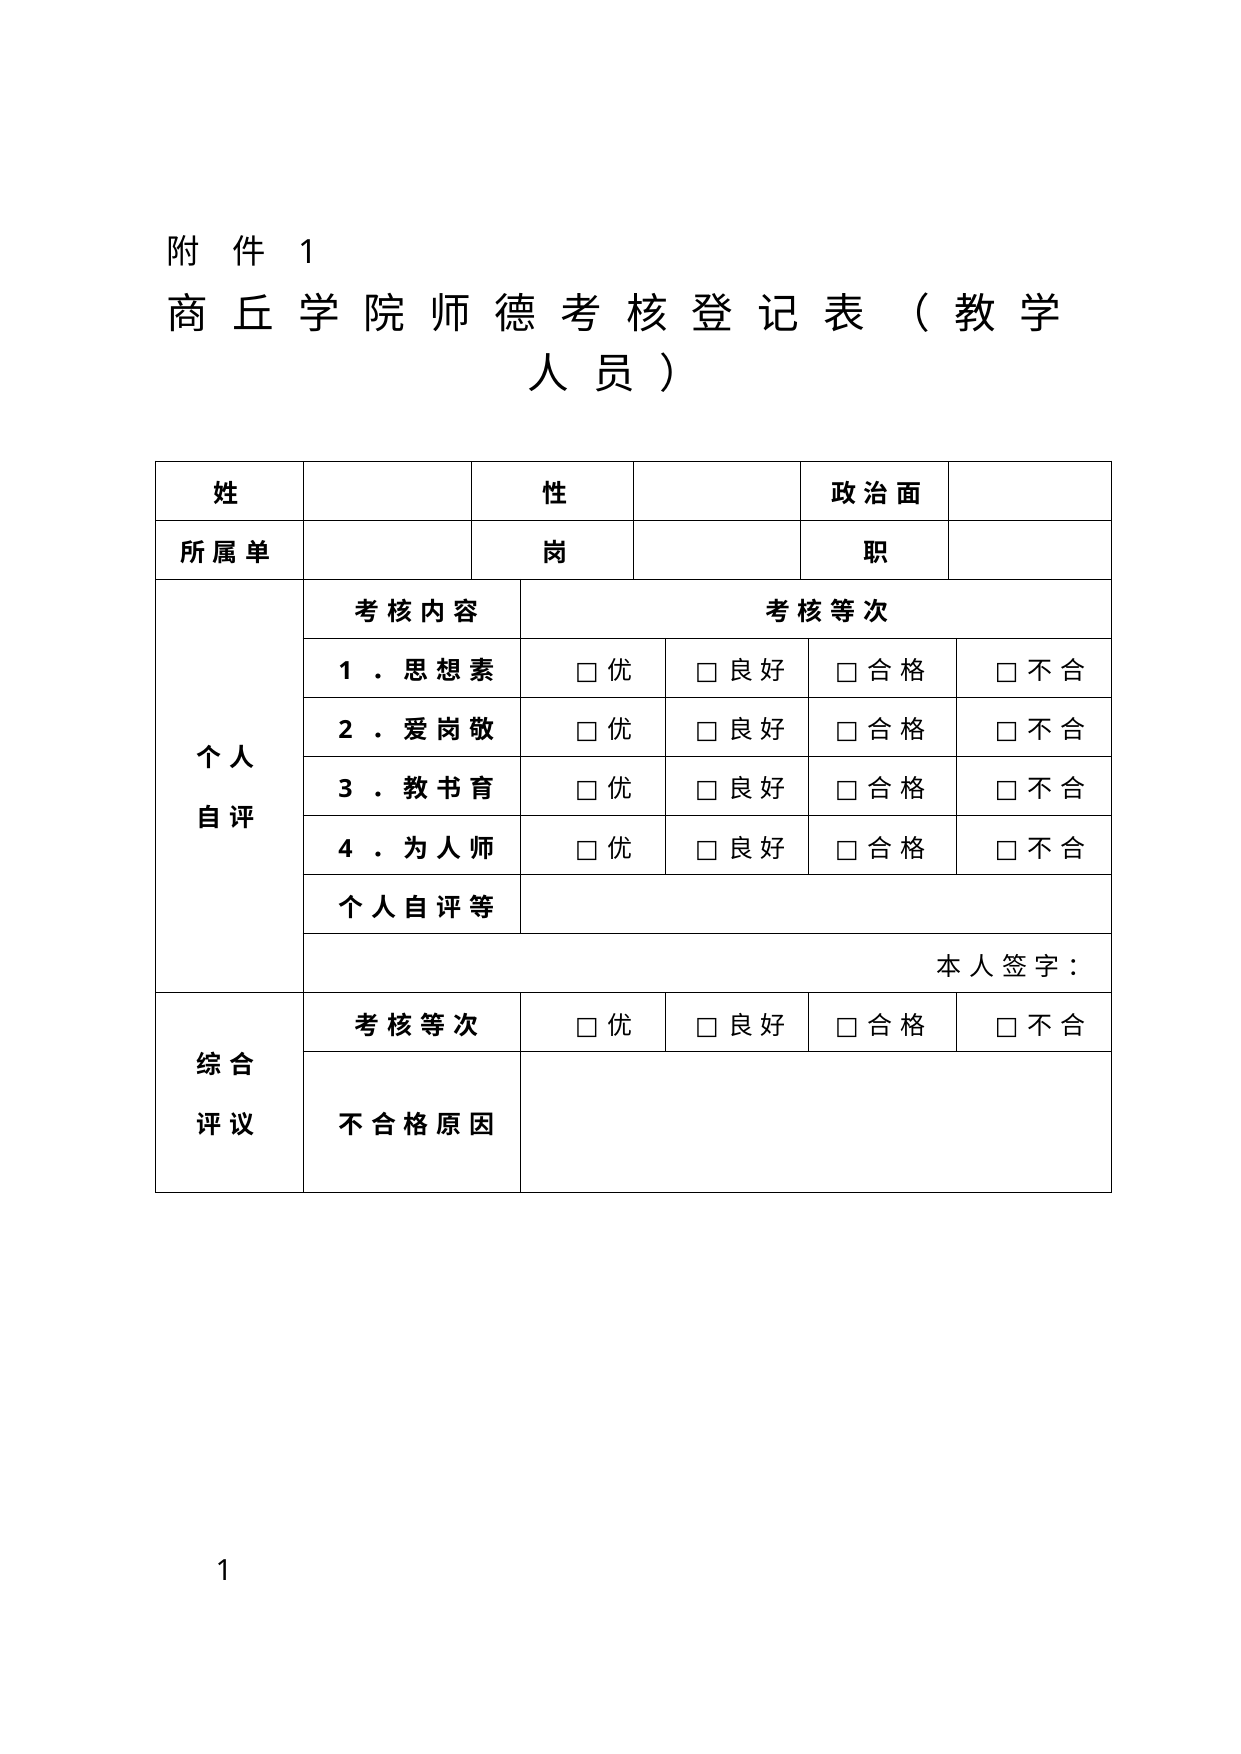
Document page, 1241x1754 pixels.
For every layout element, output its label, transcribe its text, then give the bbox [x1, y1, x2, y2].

table_cell □不合格 [957, 993, 1111, 1051]
table_cell [521, 875, 1111, 933]
table_cell □合格 [809, 816, 956, 874]
table_cell □合格 [809, 993, 956, 1051]
table_cell □优秀 [521, 816, 665, 874]
table_cell [304, 521, 471, 579]
text 商丘学院师德考核登记表（教学人员） [167, 280, 1085, 400]
table_cell □合格 [809, 757, 956, 815]
table_cell □良好 [666, 993, 808, 1051]
table_cell □良好 [666, 816, 808, 874]
table_header 政治面貌 [801, 462, 948, 520]
table_cell 个人自评等级 [304, 875, 520, 933]
table_cell 综合 评议 [156, 993, 303, 1192]
table_cell 考核等次 [521, 580, 1111, 638]
table_cell 3．教书育人方面 [304, 757, 520, 815]
table_cell □不合格 [957, 757, 1111, 815]
table_cell □不合格 [957, 698, 1111, 756]
table_cell [521, 1052, 1111, 1192]
table_header 性 别 [472, 462, 633, 520]
table_cell 个人 自评 [156, 580, 303, 992]
table_cell [634, 521, 800, 579]
table_cell 2．爱岗敬业方面 [304, 698, 520, 756]
table_cell □优秀 [521, 639, 665, 697]
table_cell □良好 [666, 698, 808, 756]
table_cell 职 称 [801, 521, 948, 579]
table_header [304, 462, 471, 520]
table_cell 所属单位 [156, 521, 303, 579]
text 附件1 [167, 219, 1085, 280]
table_cell □良好 [666, 639, 808, 697]
table_cell □不合格 [957, 816, 1111, 874]
table_cell 考核内容 [304, 580, 520, 638]
table_cell □合格 [809, 639, 956, 697]
table_cell 本人签字： 年 月 日 [304, 934, 1111, 992]
table_header [949, 462, 1111, 520]
table_cell 4．为人师表方面 [304, 816, 520, 874]
table_cell 1．思想素质方面 [304, 639, 520, 697]
table_cell 不合格原因 [304, 1052, 520, 1192]
table_cell □优秀 [521, 993, 665, 1051]
table_cell □良好 [666, 757, 808, 815]
table_header [634, 462, 800, 520]
table_cell □优秀 [521, 757, 665, 815]
table_header 姓 名 [156, 462, 303, 520]
table_cell □优秀 [521, 698, 665, 756]
table_cell □不合格 [957, 639, 1111, 697]
table_cell 岗 位 [472, 521, 633, 579]
table_cell □合格 [809, 698, 956, 756]
table_cell [949, 521, 1111, 579]
table_cell 考核等次 [304, 993, 520, 1051]
